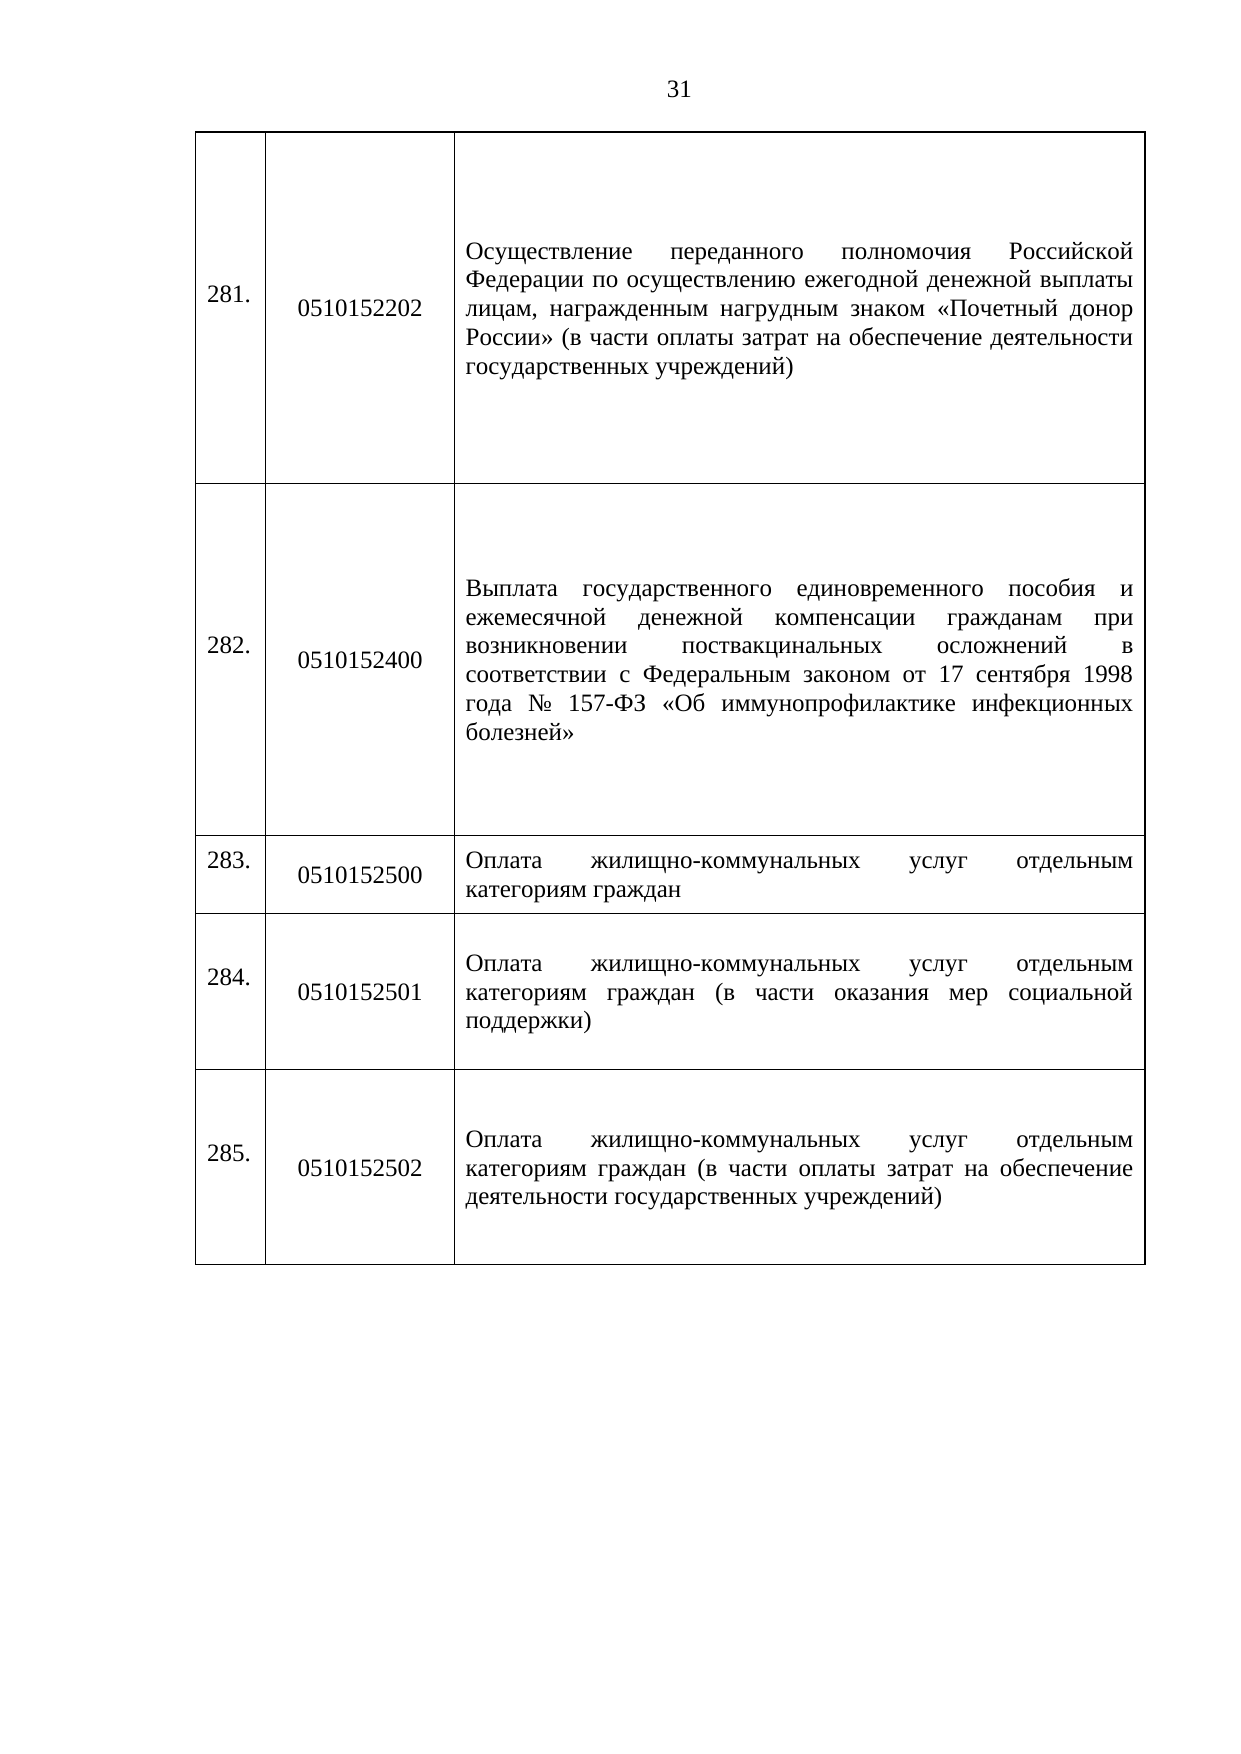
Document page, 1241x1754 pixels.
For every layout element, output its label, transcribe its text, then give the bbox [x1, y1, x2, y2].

table_cell 0510152502 [266, 1070, 454, 1264]
table_cell [196, 836, 265, 913]
table_cell Выплата государственного единовременного пособия и ежемесячной денежной компенсации гражданам при возникновении поствакцинальных осложнений в соответствии с Федеральным законом от 17 сентября 1998 года № 157-ФЗ «Об иммунопрофилактике инфекционных болезней» [455, 484, 1144, 834]
table_cell [196, 914, 265, 1069]
table_cell [196, 1070, 265, 1264]
table_cell 0510152500 [266, 836, 454, 913]
table_cell Осуществление переданного полномочия Российской Федерации по осуществлению ежегодной денежной выплаты лицам, награжденным нагрудным знаком «Почетный донор России» (в части оплаты затрат на обеспечение деятельности государственных учреждений) [455, 133, 1144, 483]
table_cell Оплата жилищно-коммунальных услуг отдельным категориям граждан (в части оказания мер социальной поддержки) [455, 914, 1144, 1069]
table_cell Оплата жилищно-коммунальных услуг отдельным категориям граждан [455, 836, 1144, 913]
table_cell [196, 484, 265, 834]
table_cell 0510152202 [266, 133, 454, 483]
table_cell 0510152501 [266, 914, 454, 1069]
table_cell Оплата жилищно-коммунальных услуг отдельным категориям граждан (в части оплаты затрат на обеспечение деятельности государственных учреждений) [455, 1070, 1144, 1264]
table_cell 0510152400 [266, 484, 454, 834]
table_cell [196, 133, 265, 483]
